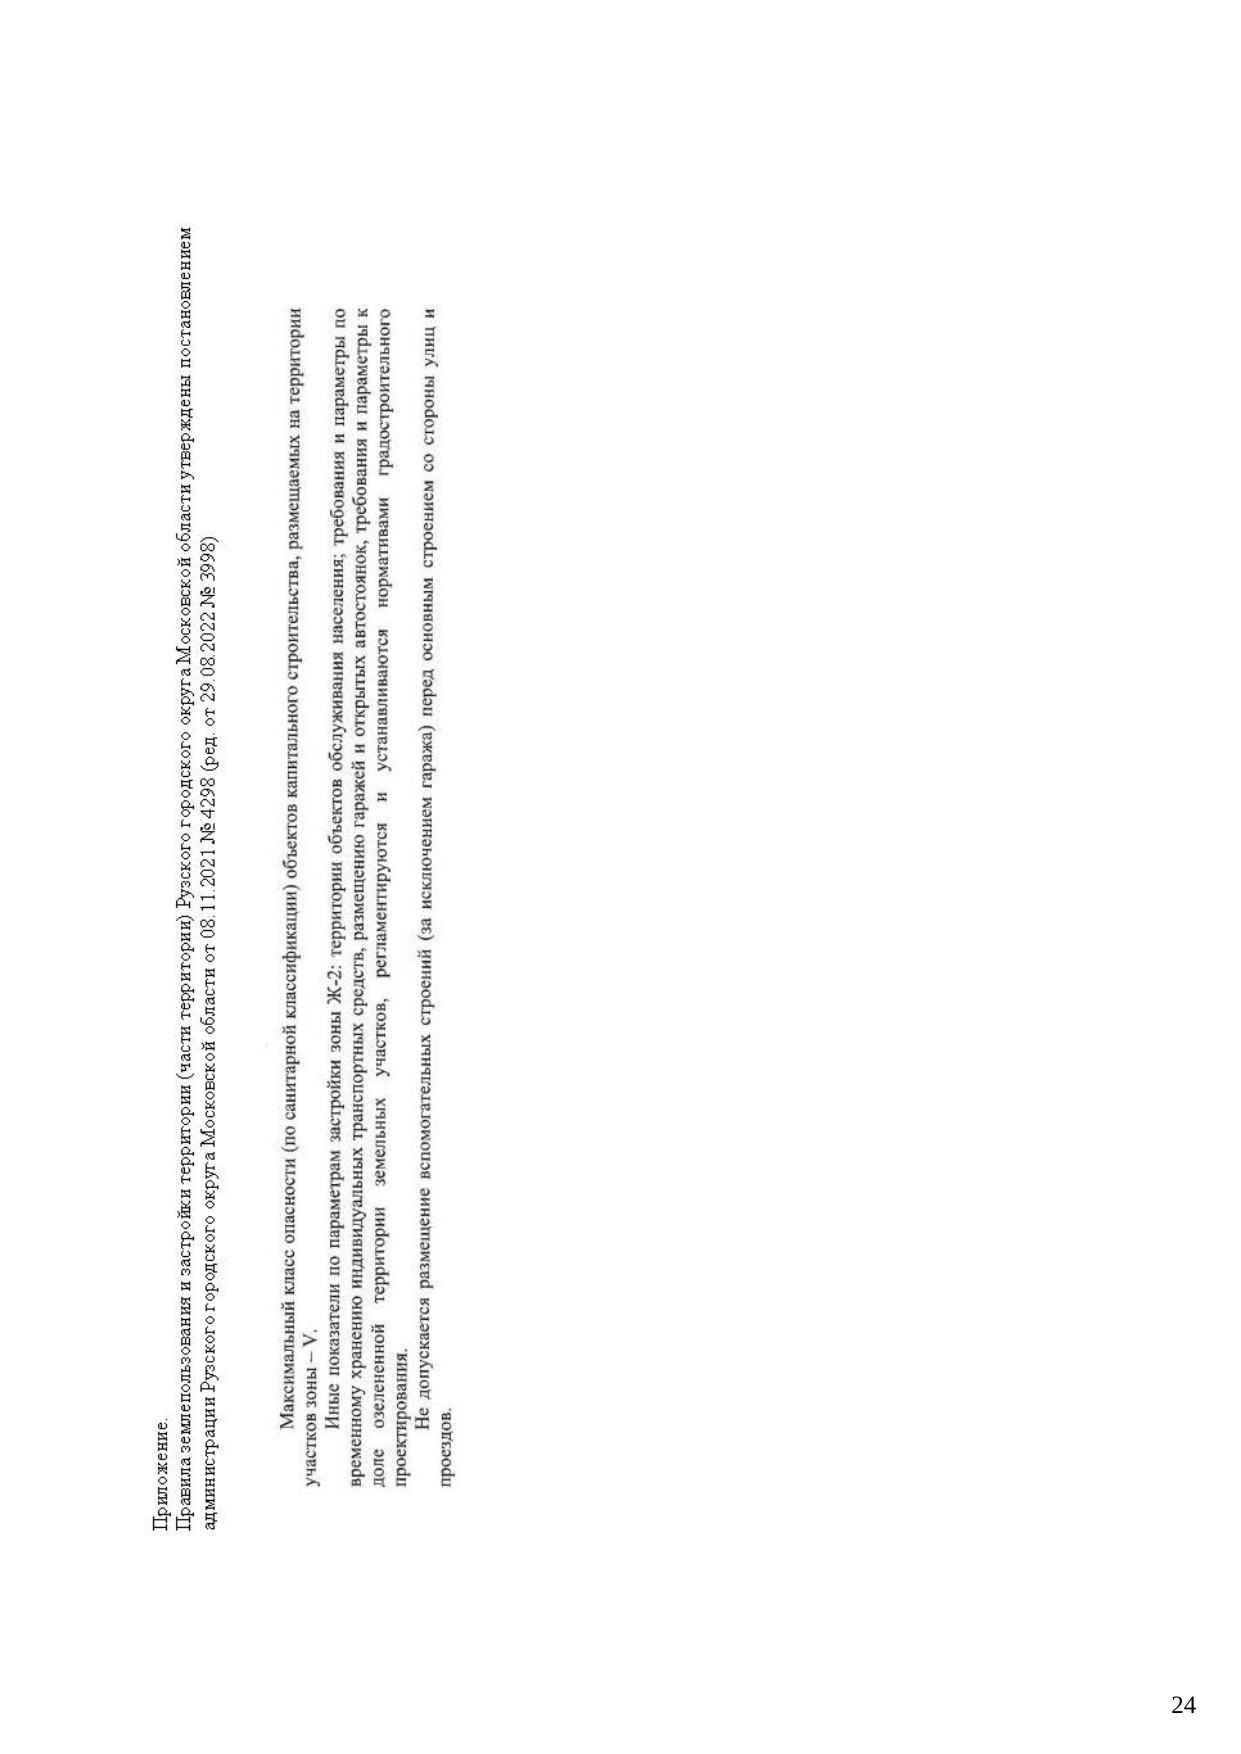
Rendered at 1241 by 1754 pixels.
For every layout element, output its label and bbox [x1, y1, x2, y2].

picture [103, 88, 1197, 1636]
